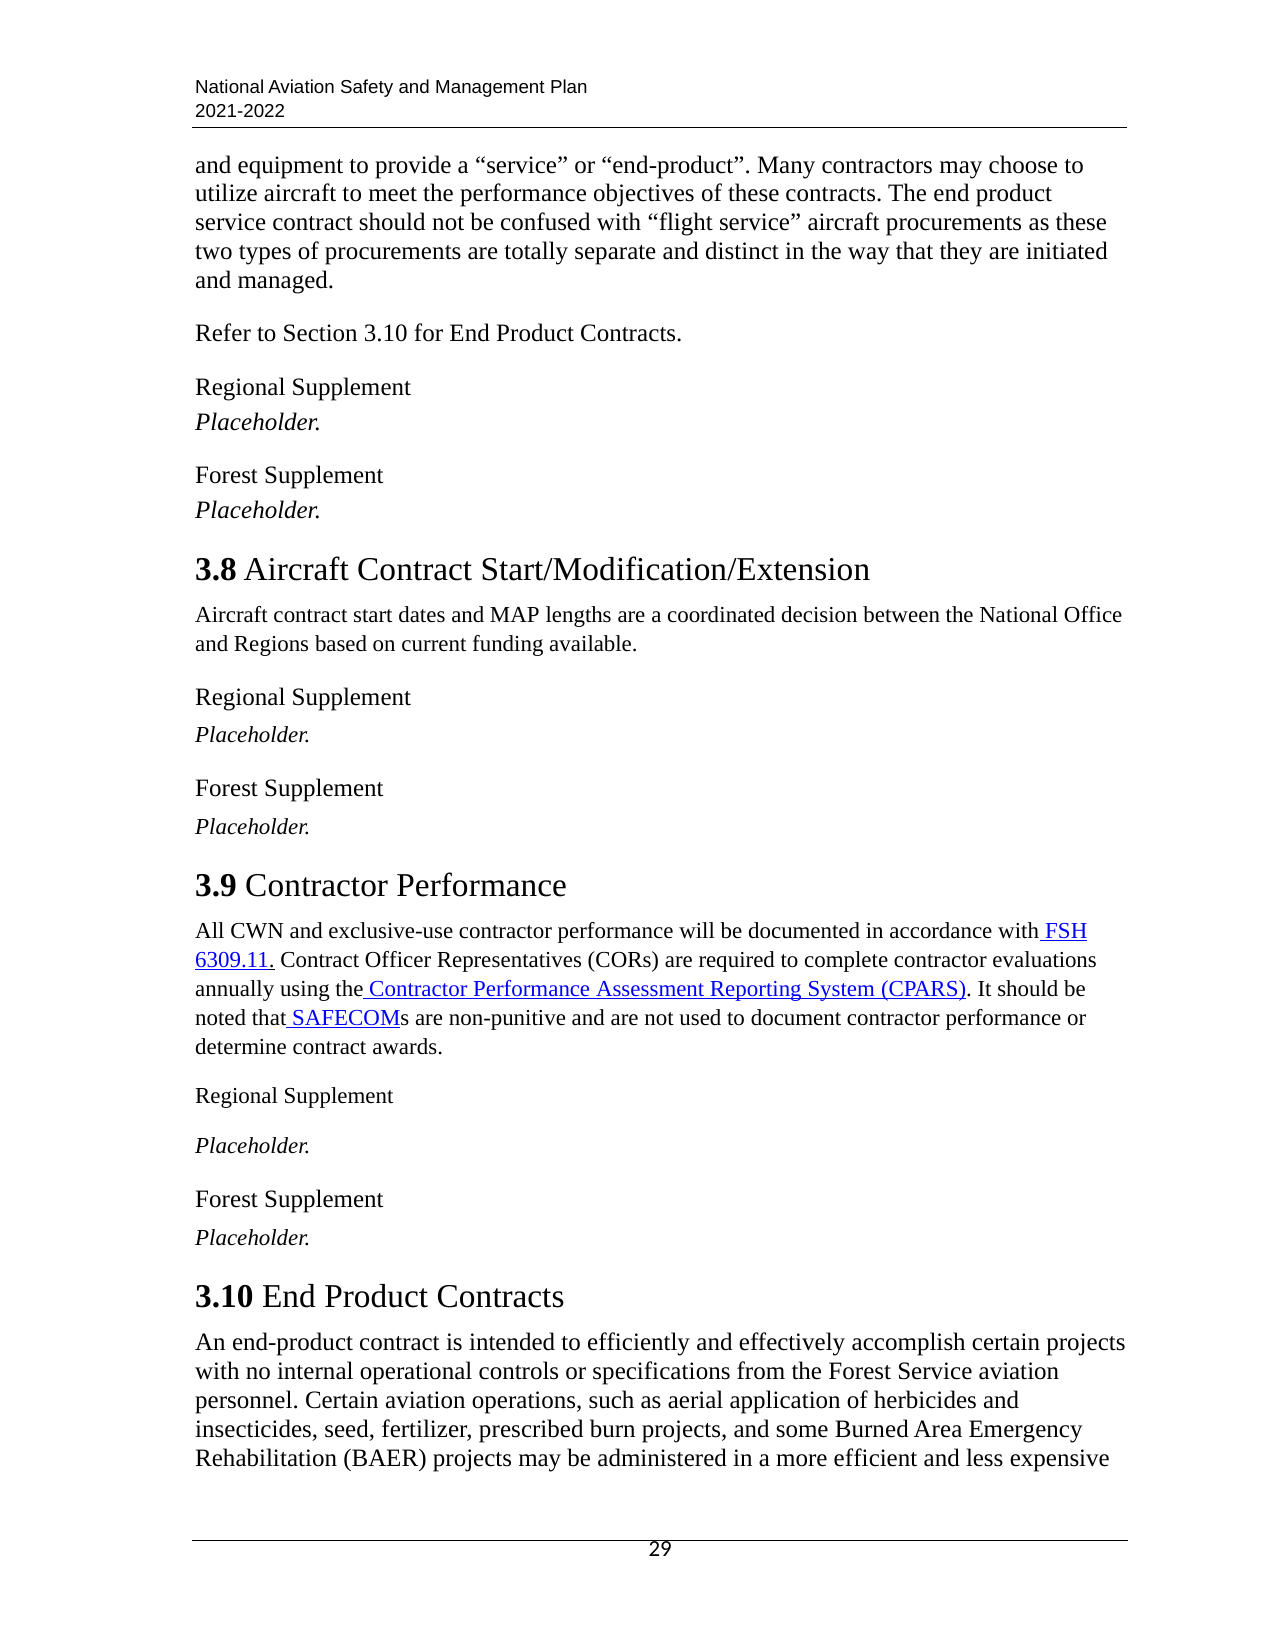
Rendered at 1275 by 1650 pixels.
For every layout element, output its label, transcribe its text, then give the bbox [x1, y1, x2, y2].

text 3.9 Contractor Performance [195, 866, 1188, 904]
text 3.10 End Product Contracts [195, 1276, 1188, 1315]
text 3.8Aircraft Contract Start/Modification/Extension [195, 549, 1188, 587]
text Regional Supplement Placeholder. [195, 372, 417, 436]
text Placeholder. [195, 1132, 1188, 1159]
text Forest Supplement Placeholder. [195, 773, 389, 840]
text National Aviation Safety and Management Plan 2021-2022 [195, 76, 593, 122]
text Forest Supplement Placeholder. [195, 1184, 389, 1251]
text Refer to Section 3.10 for End Product Contracts. [195, 318, 1188, 347]
text An end-product contract is intended to efficiently and effectively accomplish certain projects with no internal operational controls or specifications from the Forest Service aviation personnel. Certain aviation operations, such as aerial application of herbicides and insecticides, seed, fertilizer, prescribed burn projects, and some Burned Area Emergency Rehabilitation (BAER) projects may be administered in a more efficient and less expensive [195, 1327, 1130, 1471]
text Forest Supplement Placeholder. [195, 460, 389, 524]
text and equipment to provide a “service” or “end-product”. Many contractors may choose to utilize aircraft to meet the performance objectives of these contracts. The end product service contract should not be confused with “flight service” aircraft procurements as these two types of procurements are totally separate and distinct in the way that they are initiated and managed. [195, 150, 1112, 293]
text Regional Supplement [195, 1082, 1188, 1109]
text Regional Supplement Placeholder. [195, 682, 417, 748]
text 29 [648, 1534, 1188, 1562]
text Aircraft contract start dates and MAP lengths are a coordinated decision between the National Office and Regions based on current funding available. [195, 601, 1127, 656]
text All CWN and exclusive-use contractor performance will be documented in accordance with FSH 6309.11. Contract Officer Representatives (CORs) are required to complete contractor evaluations annually using the Contractor Performance Assessment Reporting System (CPARS). It should be noted that SAFECOMs are non-punitive and are not used to document contractor performance or determine contract awards. [195, 917, 1103, 1059]
